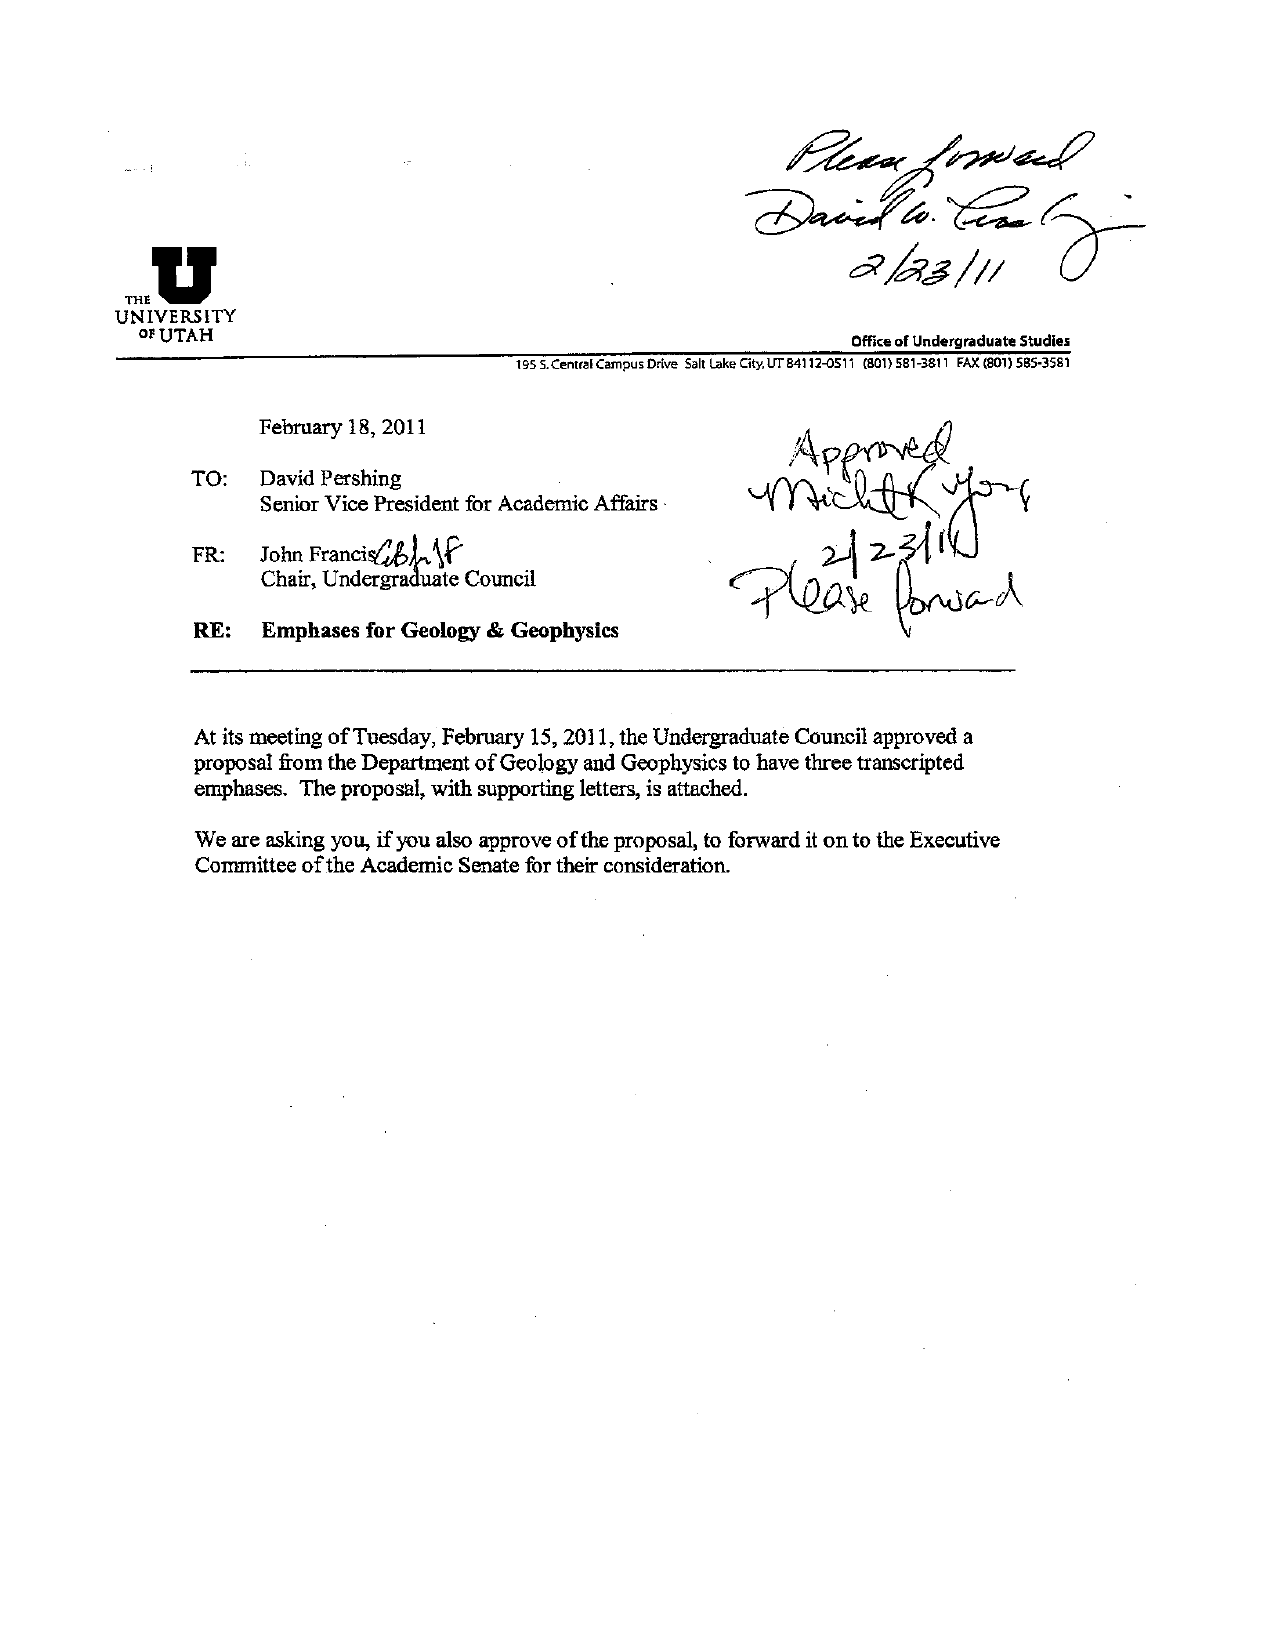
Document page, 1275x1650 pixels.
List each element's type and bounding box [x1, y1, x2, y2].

picture [100, 128, 1157, 1433]
